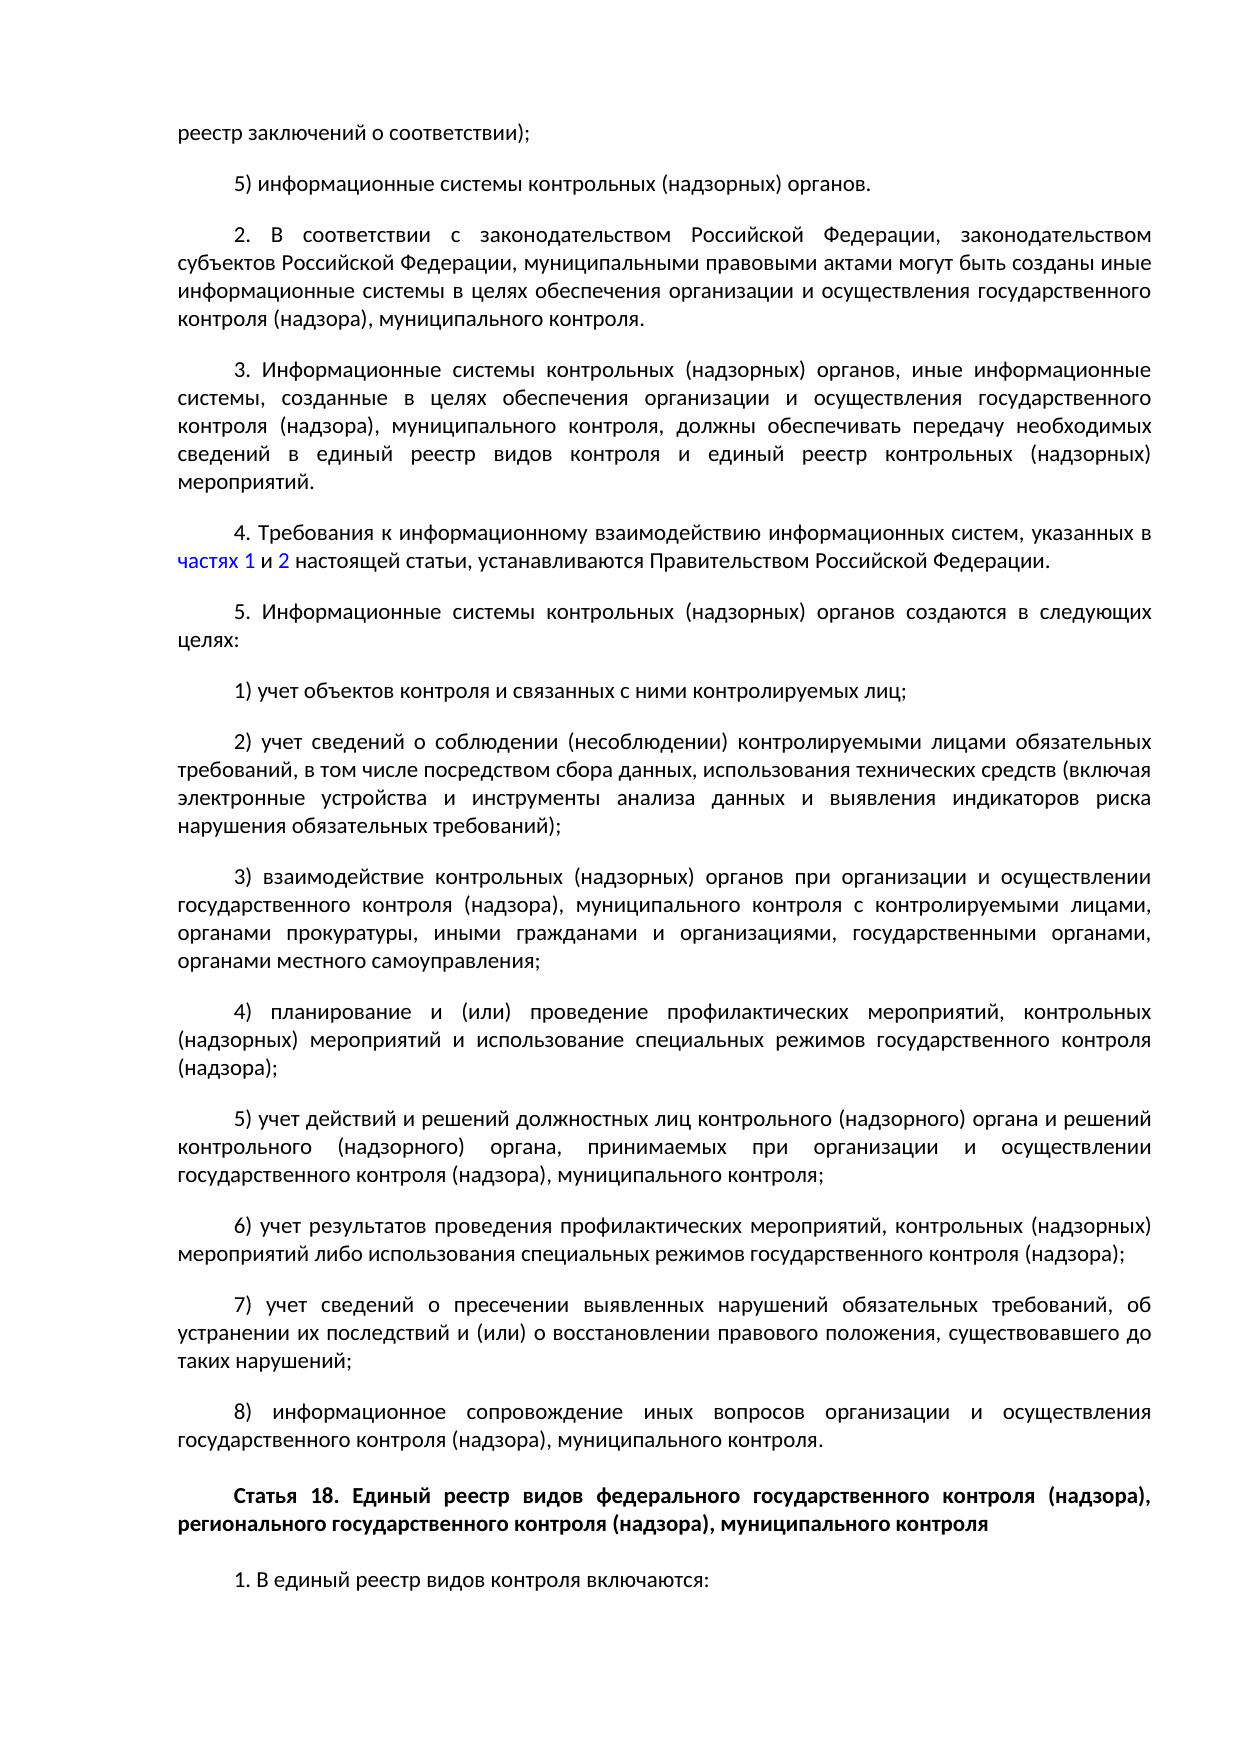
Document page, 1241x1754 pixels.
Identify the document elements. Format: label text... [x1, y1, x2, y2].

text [177, 118, 1152, 146]
text 5) учет действий и решений должностных лиц контрольного (надзорного) органа и решений контрольного (надзорного) органа, принимаемых при организации и осуществлении государственного контроля (надзора), муниципального контроля; [177, 1104, 1152, 1188]
text 8) информационное сопровождение иных вопросов организации и осуществления государственного контроля (надзора), муниципального контроля. [177, 1397, 1152, 1453]
text 2) учет сведений о соблюдении (несоблюдении) контролируемыми лицами обязательных требований, в том числе посредством сбора данных, использования технических средств (включая электронные устройства и инструменты анализа данных и выявления индикаторов риска нарушения обязательных требований); [177, 727, 1152, 839]
text 1) учет объектов контроля и связанных с ними контролируемых лиц; [177, 676, 1152, 704]
text 5) информационные системы контрольных (надзорных) органов. [177, 169, 1152, 197]
text 7) учет сведений о пресечении выявленных нарушений обязательных требований, об устранении их последствий и (или) о восстановлении правового положения, существовавшего до таких нарушений; [177, 1290, 1152, 1374]
text 6) учет результатов проведения профилактических мероприятий, контрольных (надзорных) мероприятий либо использования специальных режимов государственного контроля (надзора); [177, 1211, 1152, 1267]
text 4. Требования к информационному взаимодействию информационных систем, указанных в частях 1 и 2 настоящей статьи, устанавливаются Правительством Российской Федерации. [177, 518, 1152, 574]
text 4) планирование и (или) проведение профилактических мероприятий, контрольных (надзорных) мероприятий и использование специальных режимов государственного контроля (надзора); [177, 997, 1152, 1081]
text 2. В соответствии с законодательством Российской Федерации, законодательством субъектов Российской Федерации, муниципальными правовыми актами могут быть созданы иные информационные системы в целях обеспечения организации и осуществления государственного контроля (надзора), муниципального контроля. [177, 220, 1152, 332]
text 3) взаимодействие контрольных (надзорных) органов при организации и осуществлении государственного контроля (надзора), муниципального контроля с контролируемыми лицами, органами прокуратуры, иными гражданами и организациями, государственными органами, органами местного самоуправления; [177, 862, 1152, 974]
text 5. Информационные системы контрольных (надзорных) органов создаются в следующих целях: [177, 597, 1152, 653]
text 3. Информационные системы контрольных (надзорных) органов, иные информационные системы, созданные в целях обеспечения организации и осуществления государственного контроля (надзора), муниципального контроля, должны обеспечивать передачу необходимых сведений в единый реестр видов контроля и единый реестр контрольных (надзорных) мероприятий. [177, 355, 1152, 495]
text 1. В единый реестр видов контроля включаются: [177, 1565, 1152, 1593]
title Статья 18. Единый реестр видов федерального государственного контроля (надзора), регионального государственного контроля (надзора), муниципального контроля [177, 1481, 1152, 1537]
